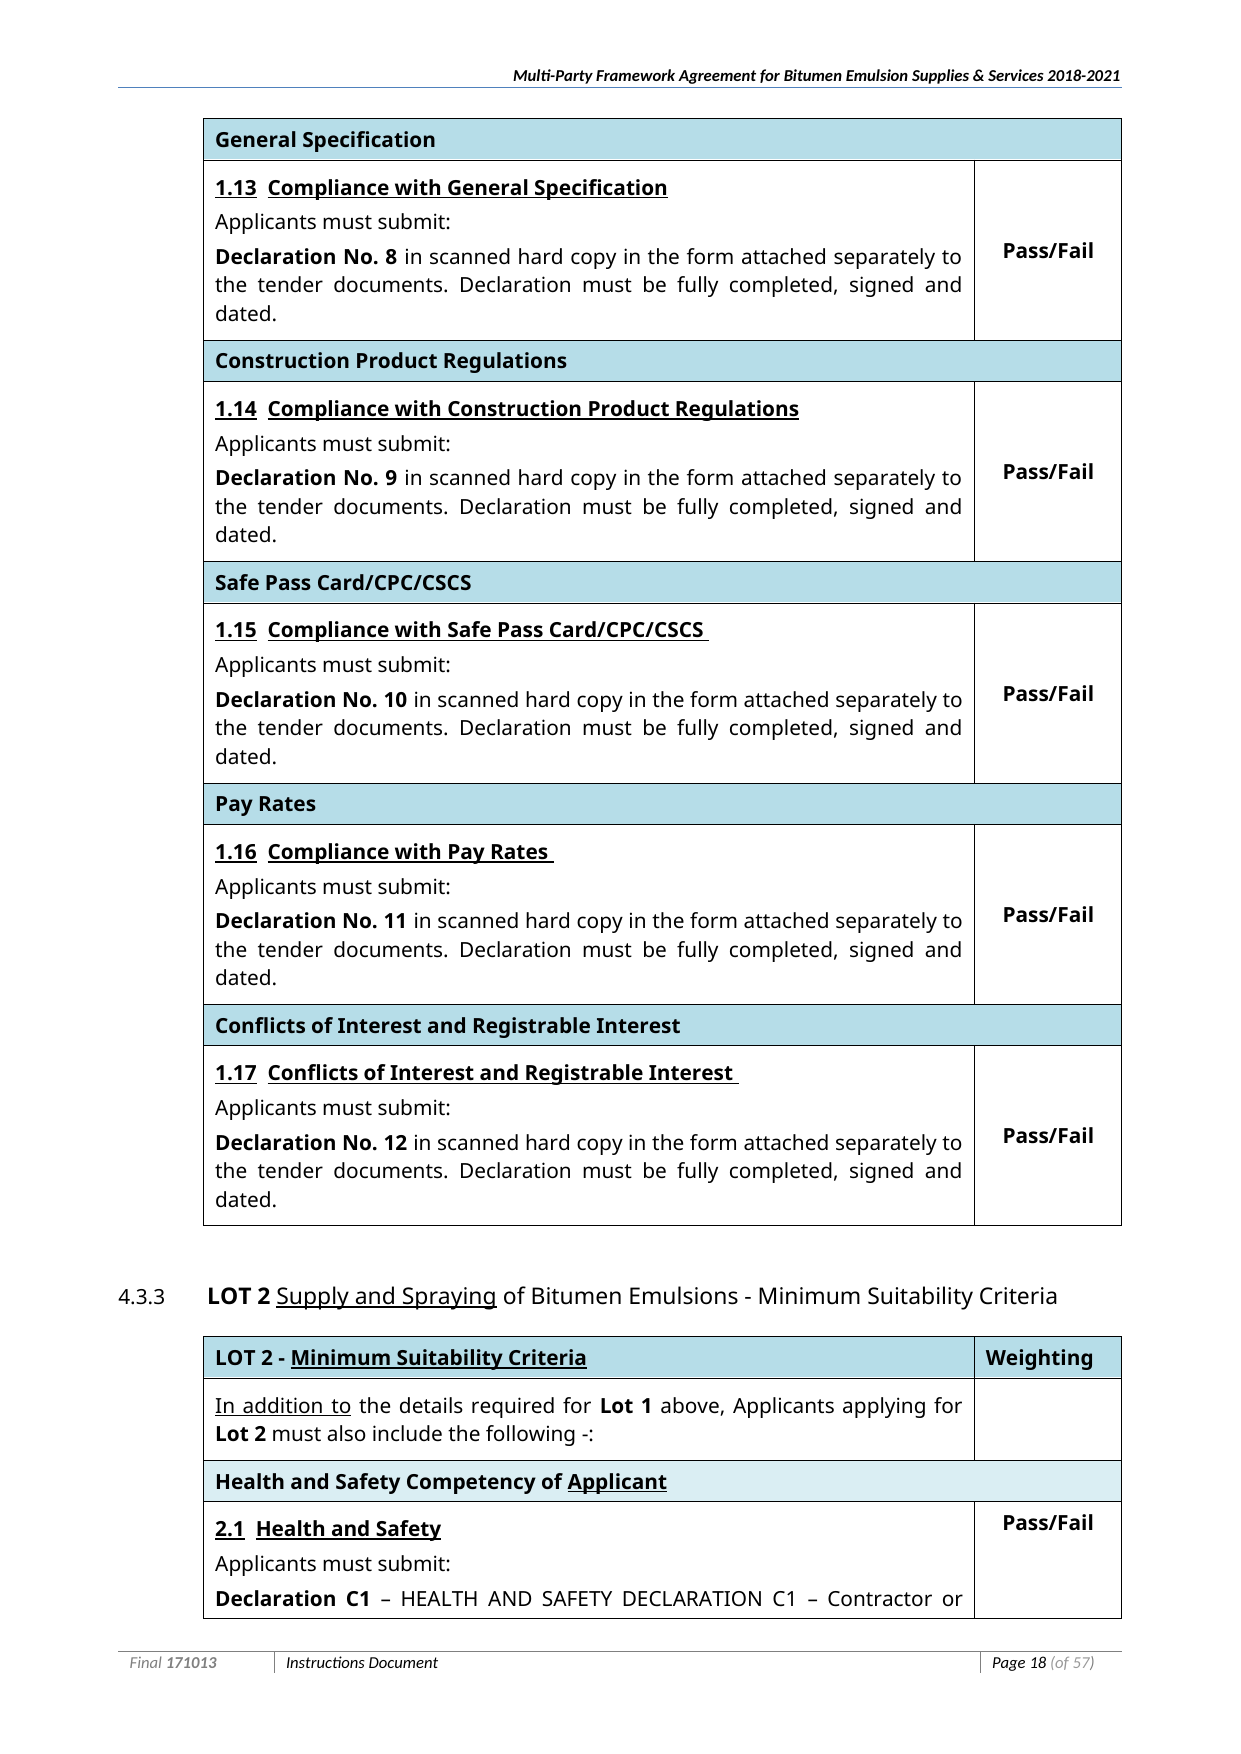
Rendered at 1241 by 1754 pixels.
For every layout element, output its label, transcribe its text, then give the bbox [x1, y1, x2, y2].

table_cell Health and Safety Competency of Applicant [204, 1461, 1121, 1501]
table_cell Pass/Fail [975, 825, 1121, 1004]
table_cell Construction Product Regulations [204, 341, 1121, 381]
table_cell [204, 1502, 974, 1618]
table_cell 1.16 Compliance with Pay Rates Applicants must submit: Declaration No. 11 in scanned hard copy in the form attached separately to the tender documents. Declaration must be fully completed, signed and dated. [204, 825, 974, 1004]
table_header Weighting [975, 1337, 1121, 1377]
table_cell Safe Pass Card/CPC/CSCS [204, 562, 1121, 602]
table_cell Conflicts of Interest and Registrable Interest [204, 1005, 1121, 1045]
table_cell 1.13 Compliance with General Specification Applicants must submit: Declaration No. 8 in scanned hard copy in the form attached separately to the tender documents. Declaration must be fully completed, signed and dated. [204, 161, 974, 339]
table_header LOT 2 - Minimum Suitability Criteria [204, 1337, 974, 1377]
table_cell Pass/Fail [975, 1046, 1121, 1225]
table_cell Pass/Fail [975, 1502, 1121, 1618]
table_cell 1.15 Compliance with Safe Pass Card/CPC/CSCS Applicants must submit: Declaration No. 10 in scanned hard copy in the form attached separately to the tender documents. Declaration must be fully completed, signed and dated. [204, 604, 974, 782]
table_cell 1.17 Conflicts of Interest and Registrable Interest Applicants must submit: Declaration No. 12 in scanned hard copy in the form attached separately to the tender documents. Declaration must be fully completed, signed and dated. [204, 1046, 974, 1225]
table_cell Pass/Fail [975, 604, 1121, 782]
table_cell [975, 1379, 1121, 1460]
table_cell In addition to the details required for Lot 1 above, Applicants applying for Lot 2 must also include the following -: [204, 1379, 974, 1460]
subtitle LOT 2 Supply and Spraying of Bitumen Emulsions - Minimum Suitability Criteria [118, 1280, 1122, 1311]
table_header General Specification [204, 119, 1121, 159]
table_cell Pass/Fail [975, 382, 1121, 561]
table_cell 1.14 Compliance with Construction Product Regulations Applicants must submit: Declaration No. 9 in scanned hard copy in the form attached separately to the tender documents. Declaration must be fully completed, signed and dated. [204, 382, 974, 561]
table_cell Pass/Fail [975, 161, 1121, 339]
table_cell Pay Rates [204, 784, 1121, 824]
